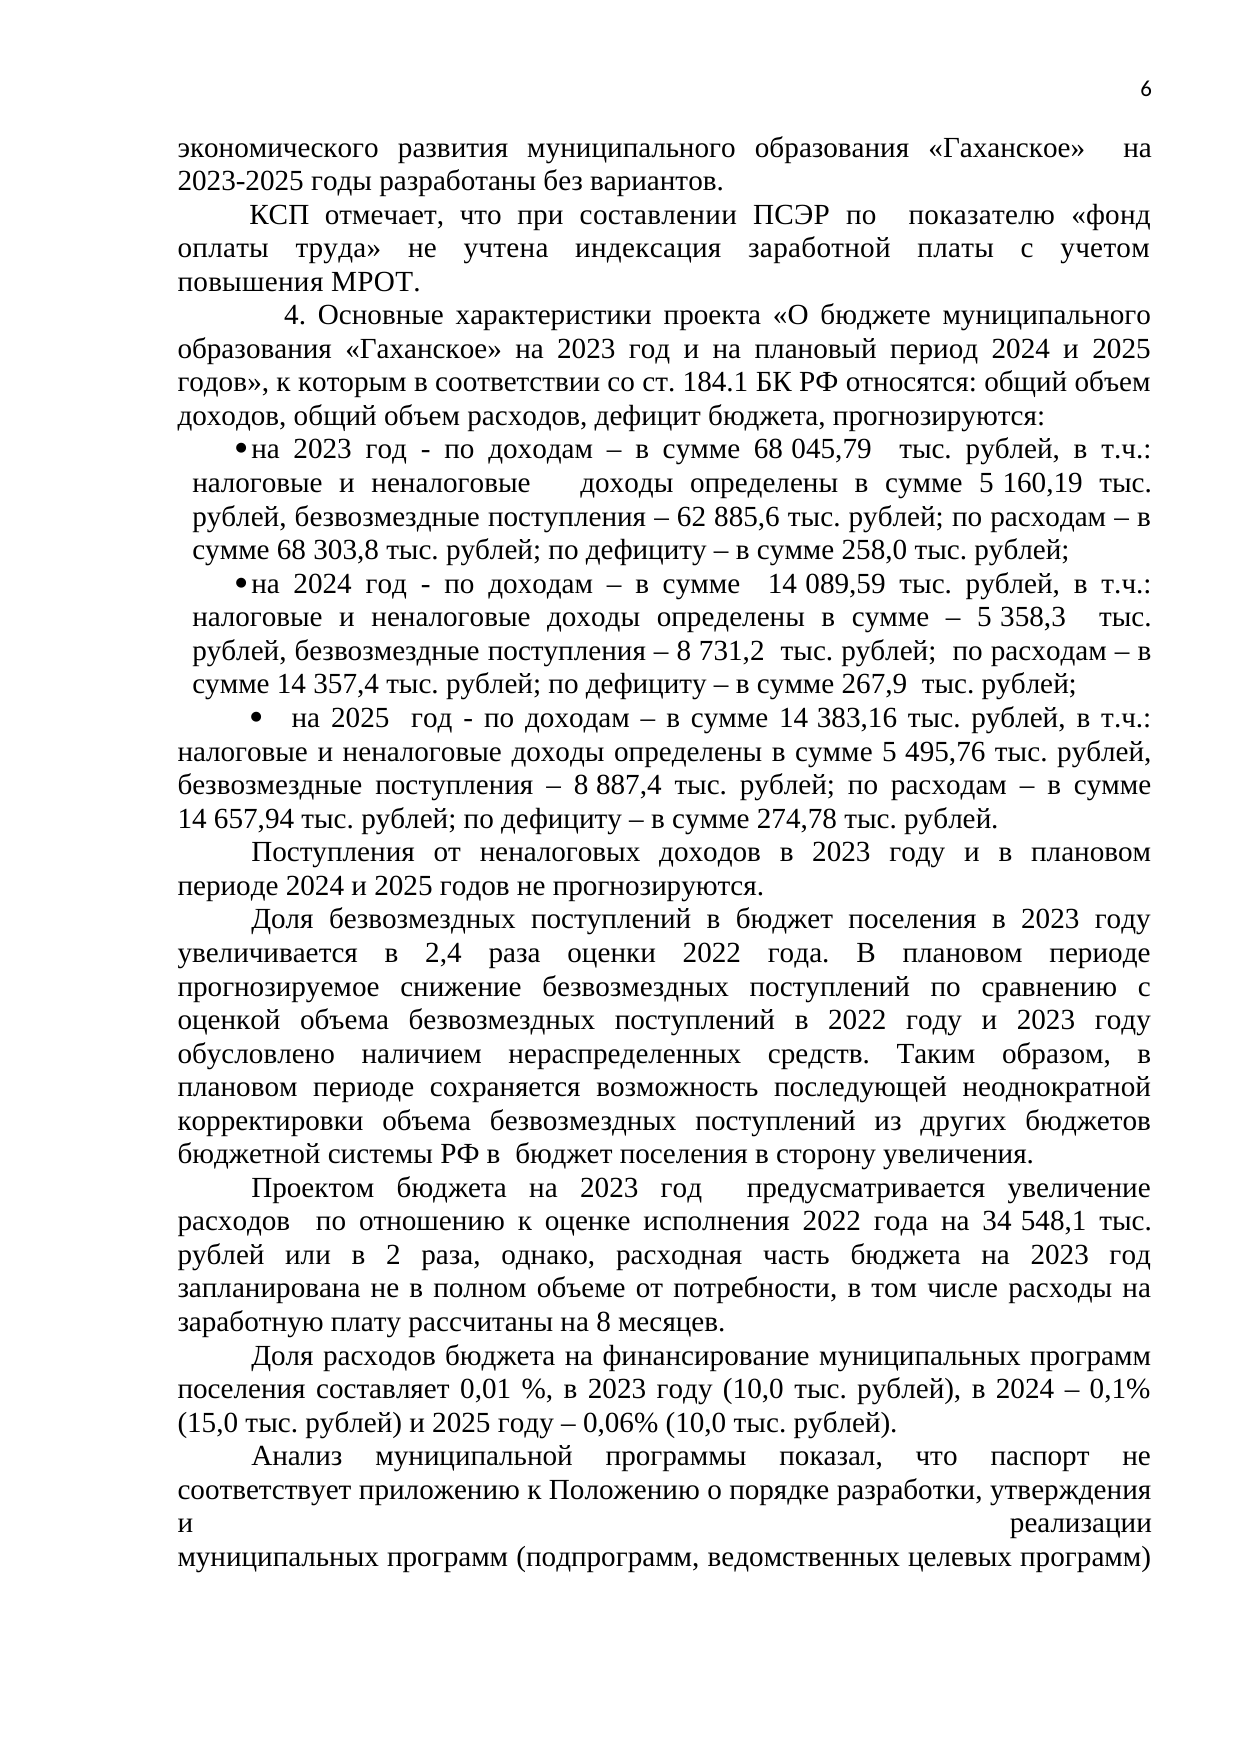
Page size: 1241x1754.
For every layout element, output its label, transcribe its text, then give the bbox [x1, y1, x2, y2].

title КСП отмечает, что при составлении ПСЭР по показателю «фонд оплаты труда» не учтена индексация заработной платы с учетом повышения МРОТ. [177, 197, 1152, 297]
text Доля безвозмездных поступлений в бюджет поселения в 2023 году увеличивается в 2,4 раза оценки 2022 года. В плановом периоде прогнозируемое снижение безвозмездных поступлений по сравнению с оценкой объема безвозмездных поступлений в 2022 году и 2023 году обусловлено наличием нераспределенных средств. Таким образом, в плановом периоде сохраняется возможность последующей неоднократной корректировки объема безвозмездных поступлений из других бюджетов бюджетной системы РФ в бюджет поселения в сторону увеличения. [177, 902, 1152, 1170]
list на 2025 год - по доходам – в сумме 14 383,16 тыс. рублей, в т.ч.: налоговые и неналоговые доходы определены в сумме 5 495,76 тыс. рублей, безвозмездные поступления – 8 887,4 тыс. рублей; по расходам – в сумме 14 657,94 тыс. рублей; по дефициту – в сумме 274,78 тыс. рублей. [177, 700, 1152, 834]
list на 2023 год - по доходам – в сумме 68 045,79 тыс. рублей, в т.ч.: налоговые и неналоговые доходы определены в сумме 5 160,19 тыс. рублей, безвозмездные поступления – 62 885,6 тыс. рублей; по расходам – в сумме 68 303,8 тыс. рублей; по дефициту – в сумме 258,0 тыс. рублей; [192, 432, 1152, 566]
text 4. Основные характеристики проекта «О бюджете муниципального образования «Гаханское» на 2023 год и на плановый период 2024 и 2025 годов», к которым в соответствии со ст. 184.1 БК РФ относятся: общий объем доходов, общий объем расходов, дефицит бюджета, прогнозируются: [177, 297, 1152, 432]
text Поступления от неналоговых доходов в 2023 году и в плановом периоде 2024 и 2025 годов не прогнозируются. [177, 834, 1152, 902]
text Проектом бюджета на 2023 год предусматривается увеличение расходов по отношению к оценке исполнения 2022 года на 34 548,1 тыс. рублей или в 2 раза, однако, расходная часть бюджета на 2023 год запланирована не в полном объеме от потребности, в том числе расходы на заработную плату рассчитаны на 8 месяцев. [177, 1170, 1152, 1338]
text Доля расходов бюджета на финансирование муниципальных программ поселения составляет 0,01 %, в 2023 году (10,0 тыс. рублей), в 2024 – 0,1% (15,0 тыс. рублей) и 2025 году – 0,06% (10,0 тыс. рублей). [177, 1338, 1152, 1438]
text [177, 130, 1152, 197]
list на 2024 год - по доходам – в сумме 14 089,59 тыс. рублей, в т.ч.: налоговые и неналоговые доходы определены в сумме – 5 358,3 тыс. рублей, безвозмездные поступления – 8 731,2 тыс. рублей; по расходам – в сумме 14 357,4 тыс. рублей; по дефициту – в сумме 267,9 тыс. рублей; [192, 566, 1152, 700]
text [177, 1438, 1152, 1572]
